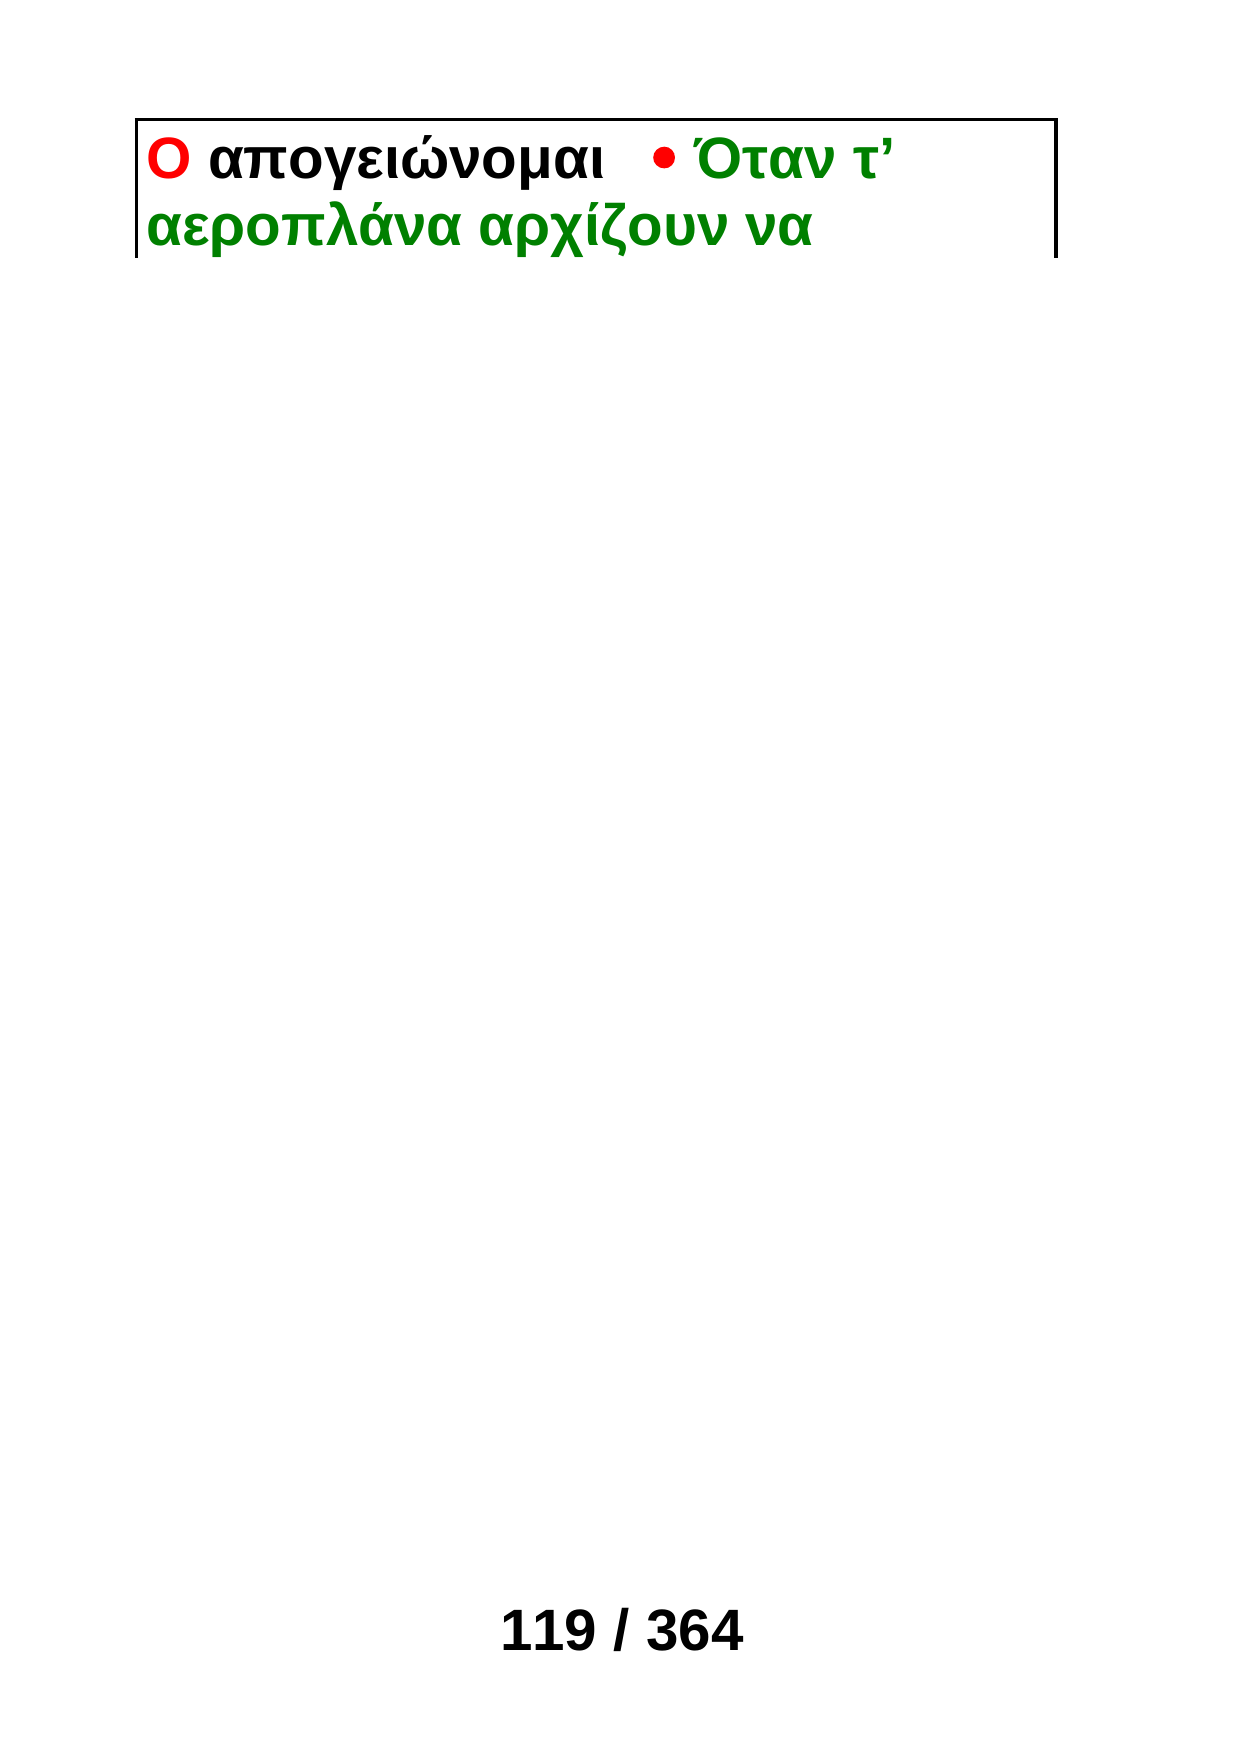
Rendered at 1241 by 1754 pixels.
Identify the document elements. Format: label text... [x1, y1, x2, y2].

text Ο απογειώνομαι Όταν τ’ αεροπλάνα αρχίζουν να [138, 121, 1054, 258]
